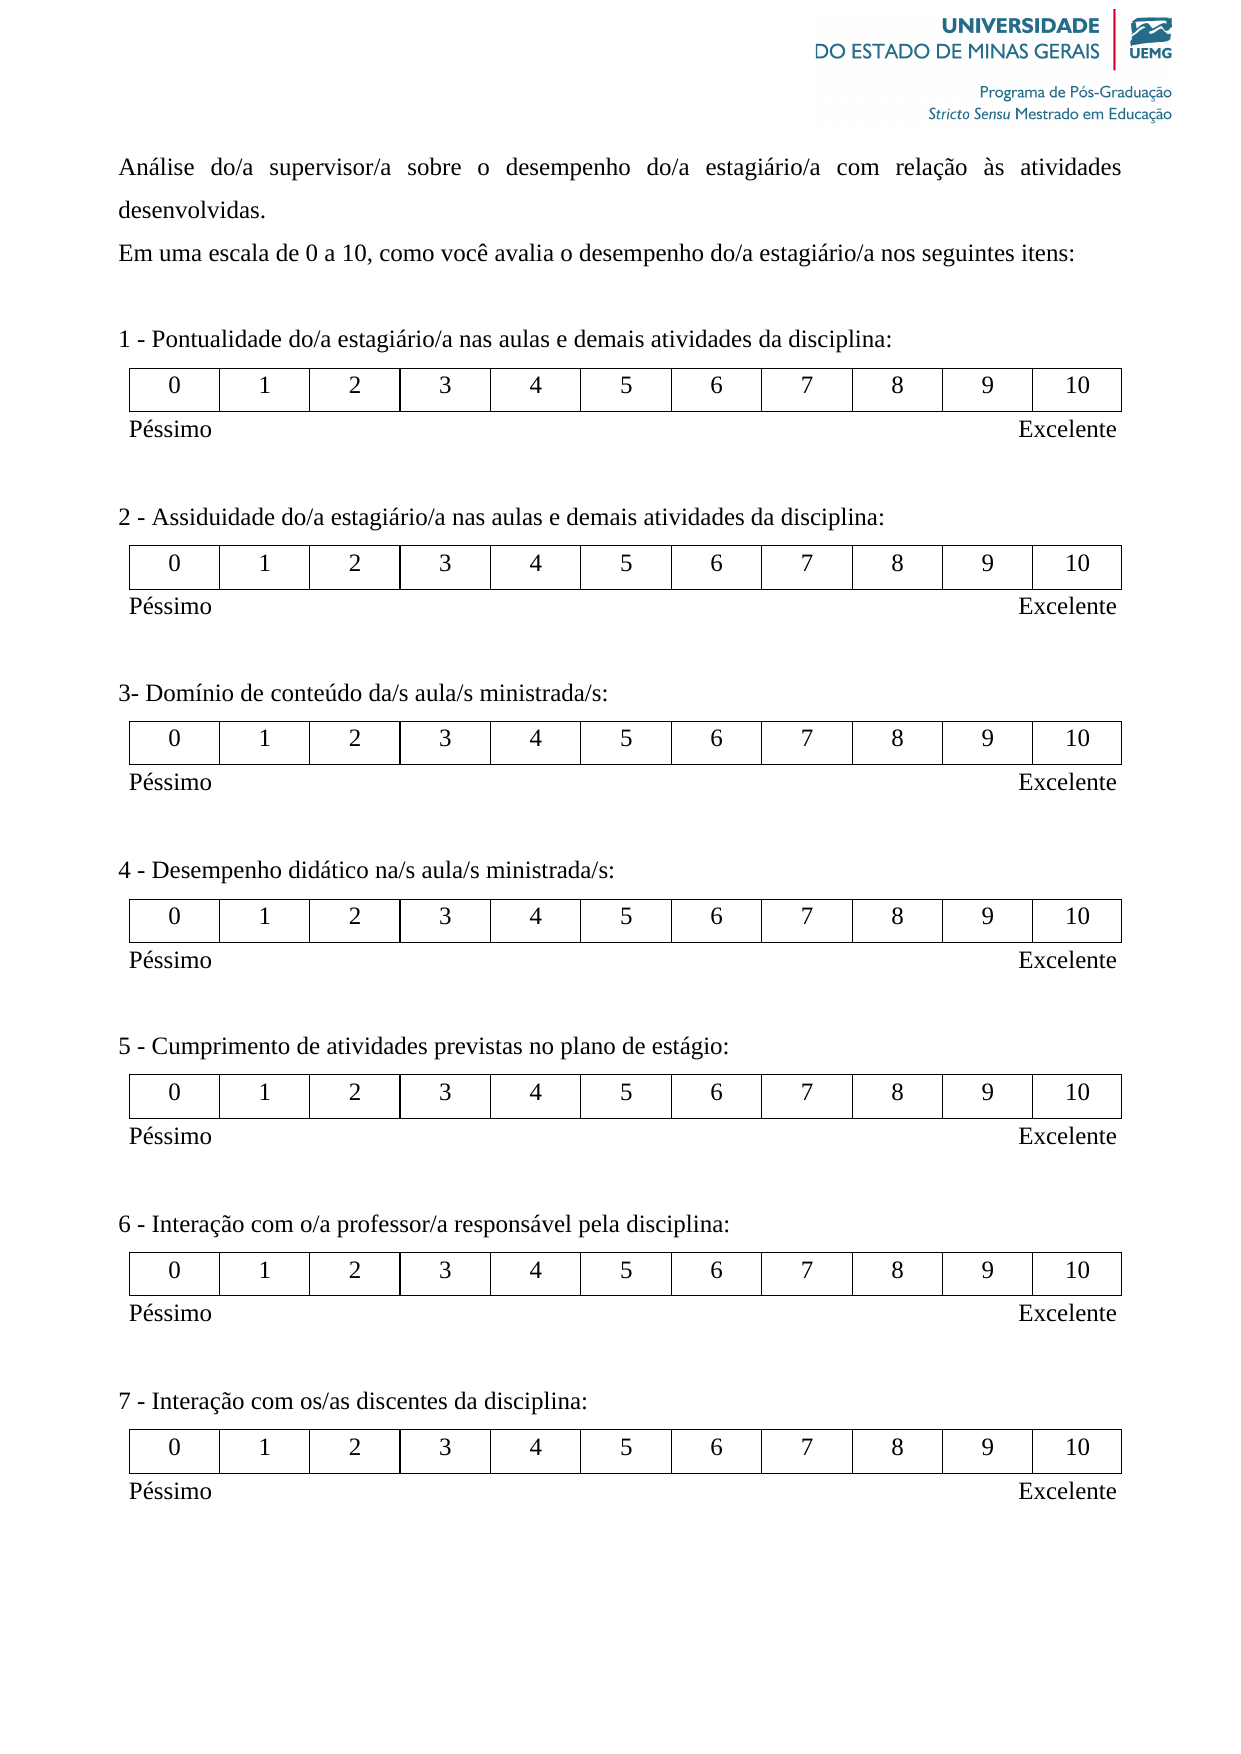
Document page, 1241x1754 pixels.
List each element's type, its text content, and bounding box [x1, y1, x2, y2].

table_header 7 [762, 1075, 852, 1118]
table_header 4 [491, 546, 580, 588]
text 1 - Pontualidade do/a estagiário/a nas aulas e demais atividades da disciplina: [118, 324, 1122, 353]
text 7 - Interação com os/as discentes da disciplina: [118, 1386, 1122, 1415]
table_header 0 [130, 369, 219, 411]
table_header 6 [672, 900, 761, 942]
table_header 5 [581, 1075, 671, 1118]
table_header 5 [581, 369, 671, 411]
table_header 0 [130, 1430, 219, 1473]
text 2 - Assiduidade do/a estagiário/a nas aulas e demais atividades da disciplina: [118, 502, 1122, 531]
text Em uma escala de 0 a 10, como você avalia o desempenho do/a estagiário/a nos seguintes itens: [118, 238, 1122, 267]
table_header 10 [1033, 546, 1121, 588]
text Péssimo Excelente [129, 1476, 1122, 1504]
table_header 7 [762, 1430, 852, 1473]
table_header 2 [310, 722, 399, 764]
table_header 0 [130, 900, 219, 942]
table_header 3 [401, 900, 490, 942]
table_header 6 [672, 1253, 761, 1295]
text 3- Domínio de conteúdo da/s aula/s ministrada/s: [118, 678, 1122, 706]
table_header 10 [1033, 369, 1121, 411]
table_header 6 [672, 369, 761, 411]
table_header 5 [581, 1253, 671, 1295]
table_header 8 [853, 546, 942, 588]
table_header 2 [310, 369, 399, 411]
table_header 1 [220, 1253, 309, 1295]
table_header 2 [310, 546, 399, 588]
table_header 10 [1033, 1253, 1121, 1295]
table_header 4 [491, 369, 580, 411]
table_header 9 [943, 369, 1032, 411]
table_header 9 [943, 900, 1032, 942]
table_header 7 [762, 1253, 852, 1295]
table_header 5 [581, 1430, 671, 1473]
text Péssimo Excelente [129, 1121, 1122, 1149]
table_header 10 [1033, 1430, 1121, 1473]
table_header 0 [130, 546, 219, 588]
table_header 10 [1033, 900, 1121, 942]
table_header 9 [943, 1075, 1032, 1118]
table_header 10 [1033, 1075, 1121, 1118]
table_header 5 [581, 722, 671, 764]
table_header 3 [401, 369, 490, 411]
table_header 7 [762, 900, 852, 942]
table_header 4 [491, 722, 580, 764]
table_header 7 [762, 369, 852, 411]
table_header 9 [943, 722, 1032, 764]
table_header 4 [491, 900, 580, 942]
table_header 1 [220, 1075, 309, 1118]
table_header 7 [762, 722, 852, 764]
text Análise do/a supervisor/a sobre o desempenho do/a estagiário/a com relação às atividades desenvolvidas. [118, 152, 1122, 224]
table_header 7 [762, 546, 852, 588]
table_header 0 [130, 1253, 219, 1295]
table_header 8 [853, 1430, 942, 1473]
table_header 2 [310, 1075, 399, 1118]
text 4 - Desempenho didático na/s aula/s ministrada/s: [118, 855, 1122, 884]
table_header 9 [943, 546, 1032, 588]
table_header 8 [853, 722, 942, 764]
table_header 6 [672, 722, 761, 764]
table_header 3 [401, 546, 490, 588]
table_header 9 [943, 1253, 1032, 1295]
table_header 3 [401, 1075, 490, 1118]
text 5 - Cumprimento de atividades previstas no plano de estágio: [118, 1031, 1122, 1060]
text Péssimo Excelente [129, 1298, 1122, 1327]
table_header 6 [672, 1430, 761, 1473]
table_header 4 [491, 1253, 580, 1295]
table_header 3 [401, 1430, 490, 1473]
text 6 - Interação com o/a professor/a responsável pela disciplina: [118, 1209, 1122, 1237]
table_header 5 [581, 900, 671, 942]
table_header 4 [491, 1430, 580, 1473]
table_header 2 [310, 1430, 399, 1473]
table_header 4 [491, 1075, 580, 1118]
text Péssimo Excelente [129, 591, 1122, 620]
table_header 1 [220, 369, 309, 411]
table_header 5 [581, 546, 671, 588]
table_header 0 [130, 1075, 219, 1118]
table_header 2 [310, 900, 399, 942]
table_header 8 [853, 369, 942, 411]
text Péssimo Excelente [129, 945, 1122, 974]
table_header 10 [1033, 722, 1121, 764]
table_header 9 [943, 1430, 1032, 1473]
picture [815, 9, 1172, 127]
text Péssimo Excelente [129, 767, 1122, 796]
table_header 1 [220, 1430, 309, 1473]
table_header 8 [853, 1075, 942, 1118]
table_header 1 [220, 722, 309, 764]
table_header 6 [672, 546, 761, 588]
table_header 2 [310, 1253, 399, 1295]
table_header 1 [220, 900, 309, 942]
table_header 0 [130, 722, 219, 764]
table_header 8 [853, 1253, 942, 1295]
text Péssimo Excelente [129, 414, 1122, 443]
table_header 3 [401, 1253, 490, 1295]
table_header 8 [853, 900, 942, 942]
table_header 6 [672, 1075, 761, 1118]
table_header 1 [220, 546, 309, 588]
table_header 3 [401, 722, 490, 764]
